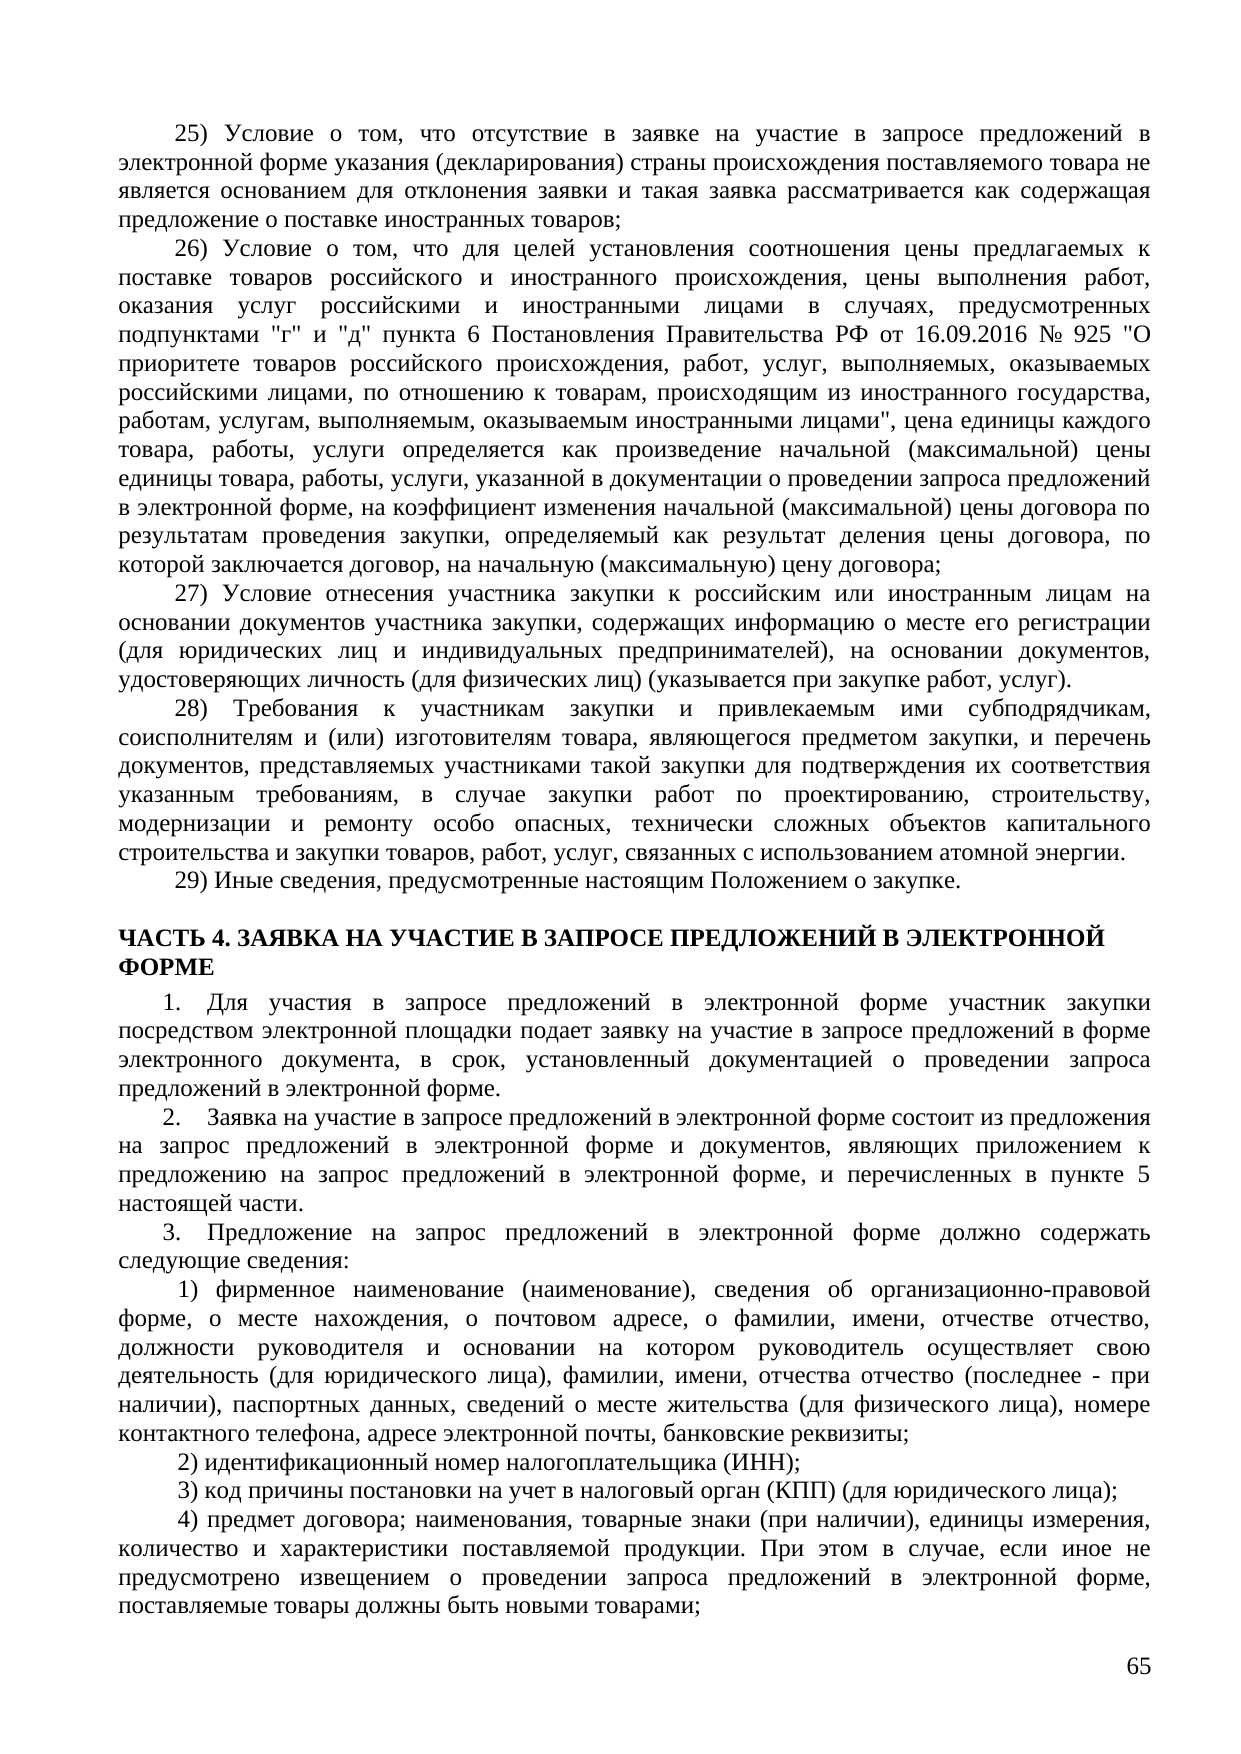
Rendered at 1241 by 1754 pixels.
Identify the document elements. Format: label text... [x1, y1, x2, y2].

list Заявка на участие в запросе предложений в электронной форме состоит из предложения на запрос предложений в электронной форме и документов, являющих приложением к предложению на запрос предложений в электронной форме, и перечисленных в пункте 5 настоящей части. [118, 1102, 1152, 1217]
list Для участия в запросе предложений в электронной форме участник закупки посредством электронной площадки подает заявку на участие в запросе предложений в форме электронного документа, в срок, установленный документацией о проведении запроса предложений в электронной форме. [118, 987, 1152, 1102]
text 28) Требования к участникам закупки и привлекаемым ими субподрядчикам, соисполнителям и (или) изготовителям товара, являющегося предметом закупки, и перечень документов, представляемых участниками такой закупки для подтверждения их соответствия указанным требованиям, в случае закупки работ по проектированию, строительству, модернизации и ремонту особо опасных, технически сложных объектов капитального строительства и закупки товаров, работ, услуг, связанных с использованием атомной энергии. [118, 693, 1152, 866]
text 1) фирменное наименование (наименование), сведения об организационно-правовой форме, о месте нахождения, о почтовом адресе, о фамилии, имени, отчестве отчество, должности руководителя и основании на котором руководитель осуществляет свою деятельность (для юридического лица), фамилии, имени, отчества отчество (последнее - при наличии), паспортных данных, сведений о месте жительства (для физического лица), номере контактного телефона, адресе электронной почты, банковские реквизиты; [118, 1274, 1152, 1447]
text 4) предмет договора; наименования, товарные знаки (при наличии), единицы измерения, количество и характеристики поставляемой продукции. При этом в случае, если иное не предусмотрено извещением о проведении запроса предложений в электронной форме, поставляемые товары должны быть новыми товарами; [118, 1504, 1152, 1619]
text 25) Условие о том, что отсутствие в заявке на участие в запросе предложений в электронной форме указания (декларирования) страны происхождения поставляемого товара не является основанием для отклонения заявки и такая заявка рассматривается как содержащая предложение о поставке иностранных товаров; [118, 118, 1152, 233]
text 29) Иные сведения, предусмотренные настоящим Положением о закупке. [118, 866, 1152, 894]
text 2) идентификационный номер налогоплательщика (ИНН); [118, 1447, 1152, 1476]
text 27) Условие отнесения участника закупки к российским или иностранным лицам на основании документов участника закупки, содержащих информацию о месте его регистрации (для юридических лиц и индивидуальных предпринимателей), на основании документов, удостоверяющих личность (для физических лиц) (указывается при закупке работ, услуг). [118, 578, 1152, 693]
text 26) Условие о том, что для целей установления соотношения цены предлагаемых к поставке товаров российского и иностранного происхождения, цены выполнения работ, оказания услуг российскими и иностранными лицами в случаях, предусмотренных подпунктами "г" и "д" пункта 6 Постановления Правительства РФ от 16.09.2016 № 925 "О приоритете товаров российского происхождения, работ, услуг, выполняемых, оказываемых российскими лицами, по отношению к товарам, происходящим из иностранного государства, работам, услугам, выполняемым, оказываемым иностранными лицами", цена единицы каждого товара, работы, услуги определяется как произведение начальной (максимальной) цены единицы товара, работы, услуги, указанной в документации о проведении запроса предложений в электронной форме, на коэффициент изменения начальной (максимальной) цены договора по результатам проведения закупки, определяемый как результат деления цены договора, по которой заключается договор, на начальную (максимальную) цену договора; [118, 233, 1152, 578]
text ЧАСТЬ 4. ЗАЯВКА НА УЧАСТИЕ В ЗАПРОСЕ ПРЕДЛОЖЕНИЙ В ЭЛЕКТРОННОЙ ФОРМЕ [118, 923, 1152, 981]
list Предложение на запрос предложений в электронной форме должно содержать следующие сведения: [118, 1217, 1152, 1274]
text 3) код причины постановки на учет в налоговый орган (КПП) (для юридического лица); [118, 1476, 1152, 1504]
